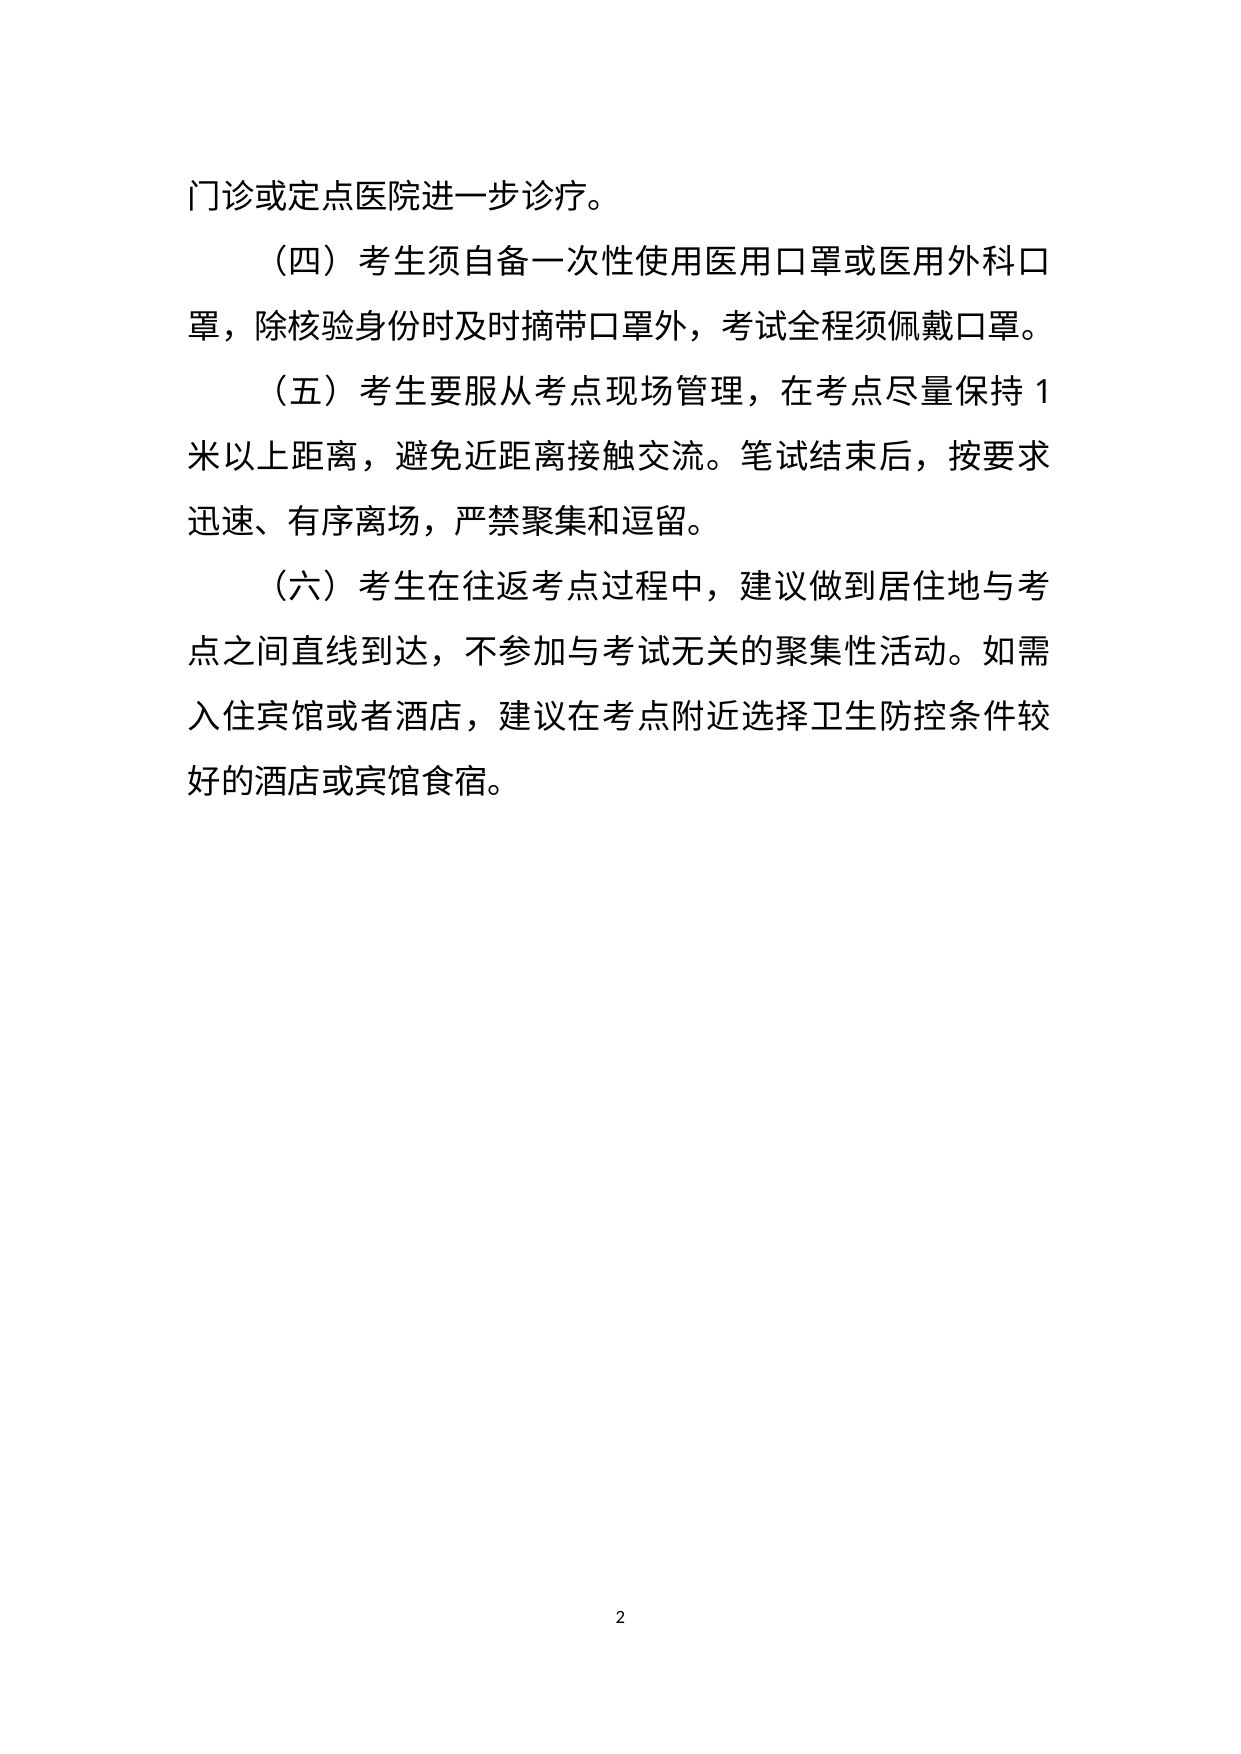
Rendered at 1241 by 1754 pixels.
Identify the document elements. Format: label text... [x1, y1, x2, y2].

text （六）考生在往返考点过程中，建议做到居住地与考点之间直线到达，不参加与考试无关的聚集性活动。如需入住宾馆或者酒店，建议在考点附近选择卫生防控条件较好的酒店或宾馆食宿。 [187, 552, 1053, 812]
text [187, 162, 1053, 227]
text （五）考生要服从考点现场管理，在考点尽量保持1米以上距离，避免近距离接触交流。笔试结束后，按要求迅速、有序离场，严禁聚集和逗留。 [187, 357, 1053, 552]
text （四）考生须自备一次性使用医用口罩或医用外科口罩，除核验身份时及时摘带口罩外，考试全程须佩戴口罩。 [187, 227, 1053, 357]
